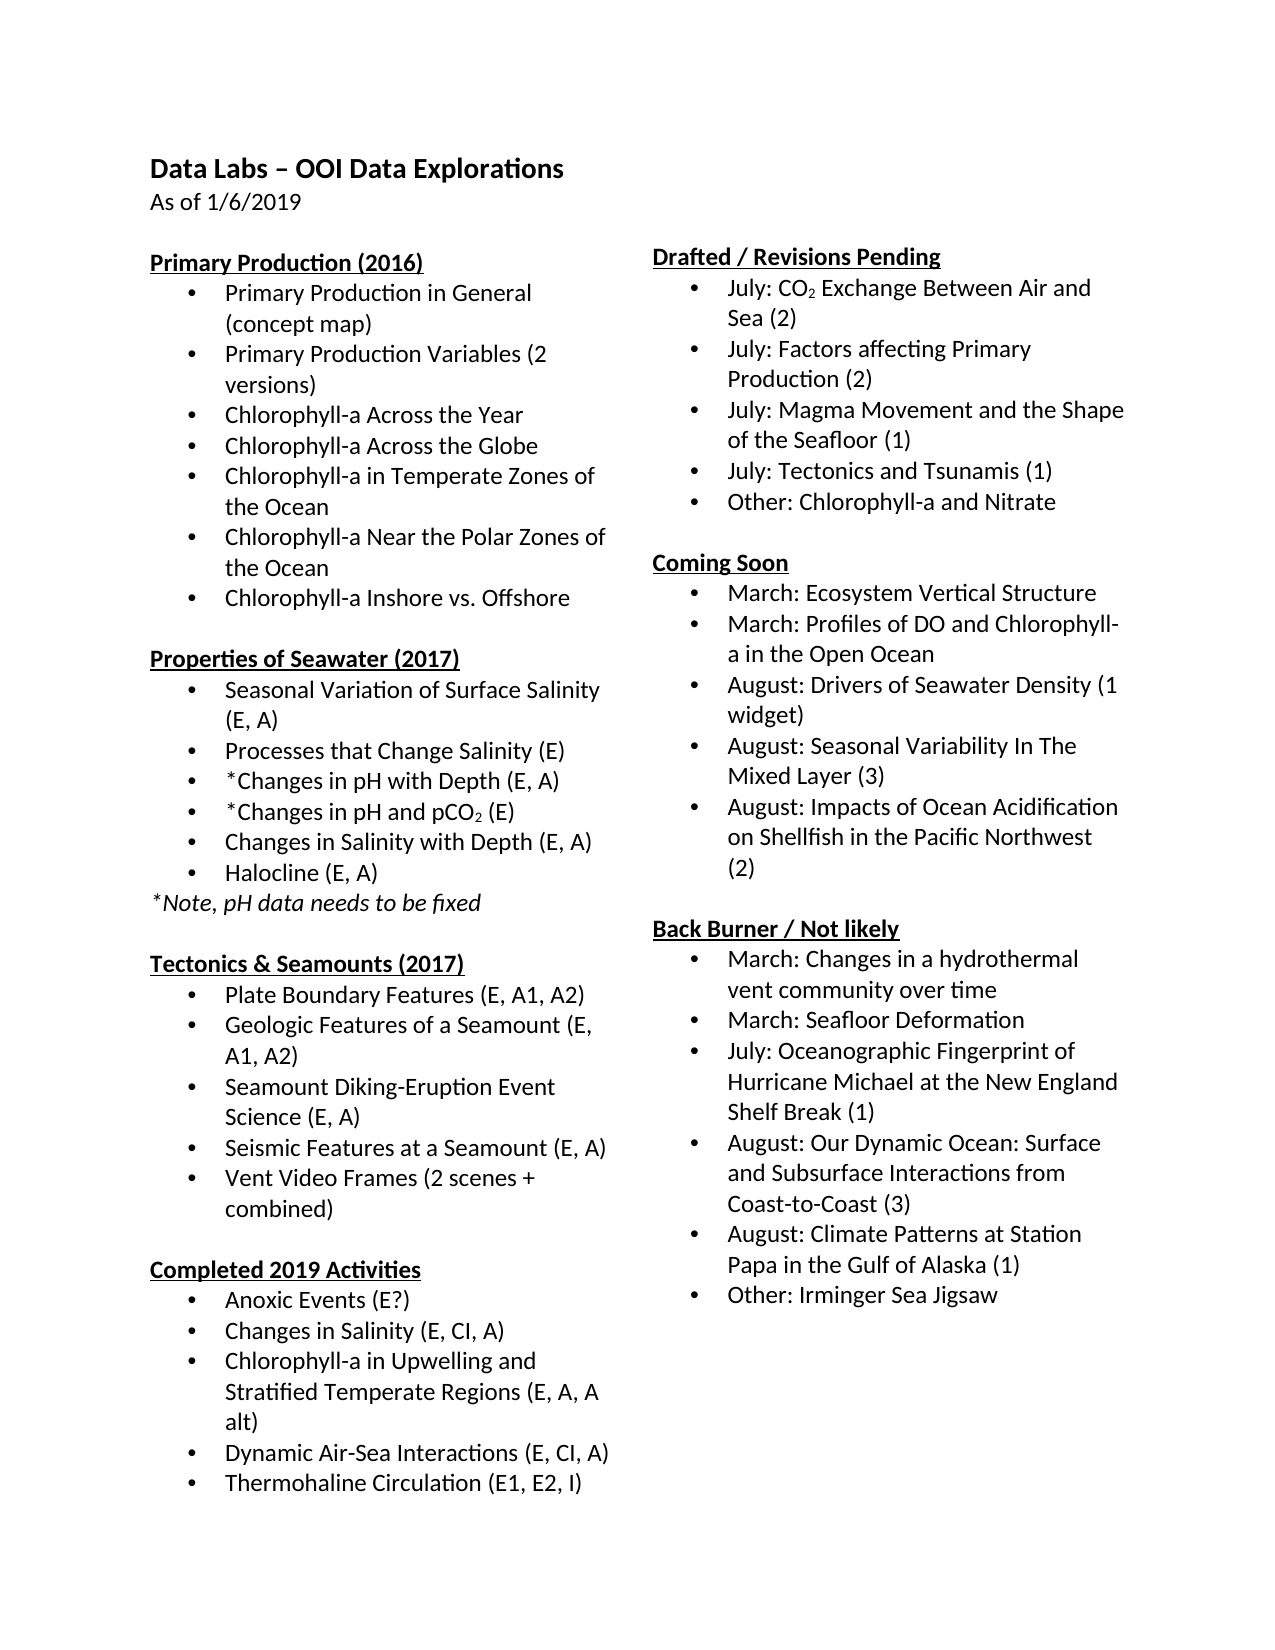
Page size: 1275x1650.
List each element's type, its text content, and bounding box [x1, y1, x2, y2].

list Seismic Features at a Seamount (E, A) [187, 1132, 622, 1162]
text Back Burner / Not likely [652, 913, 1125, 943]
list March: Changes in a hydrothermal vent community over time [690, 943, 1125, 1004]
list Chlorophyll-a Inshore vs. Offshore [187, 582, 622, 613]
list August: Climate Patterns at Station Papa in the Gulf of Alaska (1) [690, 1218, 1125, 1279]
list Dynamic Air-Sea Interactions (E, CI, A) [187, 1437, 622, 1467]
list July: CO2 Exchange Between Air and Sea (2) [690, 272, 1125, 333]
text Properties of Seawater (2017) [150, 643, 622, 674]
list Chlorophyll-a Across the Year [187, 399, 622, 430]
list Other: Irminger Sea Jigsaw [690, 1279, 1125, 1310]
list Changes in Salinity with Depth (E, A) [187, 827, 622, 857]
list Changes in Salinity (E, CI, A) [187, 1315, 622, 1345]
list Processes that Change Salinity (E) [187, 735, 622, 766]
text *Note, pH data needs to be fixed [150, 888, 622, 918]
list Chlorophyll-a Near the Polar Zones of the Ocean [187, 521, 622, 582]
list Other: Chlorophyll-a and Nitrate [690, 486, 1125, 516]
list Chlorophyll-a in Temperate Zones of the Ocean [187, 460, 622, 521]
list Seamount Diking-Eruption Event Science (E, A) [187, 1071, 622, 1132]
list Chlorophyll-a in Upwelling and Stratified Temperate Regions (E, A, A alt) [187, 1345, 622, 1437]
list Seasonal Variation of Surface Salinity (E, A) [187, 674, 622, 735]
text Data Labs – OOI Data Explorations [150, 150, 622, 186]
list July: Magma Movement and the Shape of the Seafloor (1) [690, 394, 1125, 455]
list Primary Production in General (concept map) [187, 277, 622, 338]
list Primary Production Variables (2 versions) [187, 338, 622, 399]
list August: Seasonal Variability In The Mixed Layer (3) [690, 730, 1125, 791]
list *Changes in pH with Depth (E, A) [187, 766, 622, 796]
list Plate Boundary Features (E, A1, A2) [187, 979, 622, 1010]
list March: Seafloor Deformation [690, 1004, 1125, 1035]
list *Changes in pH and pCO2 (E) [187, 796, 622, 827]
list August: Impacts of Ocean Acidification on Shellfish in the Pacific Northwest (2) [690, 791, 1125, 882]
list July: Tectonics and Tsunamis (1) [690, 455, 1125, 486]
list March: Ecosystem Vertical Structure [690, 577, 1125, 608]
text Primary Production (2016) [150, 247, 622, 277]
text Completed 2019 Activities [150, 1254, 622, 1284]
list July: Oceanographic Fingerprint of Hurricane Michael at the New England Shelf Break (1) [690, 1035, 1125, 1127]
list Anoxic Events (E?) [187, 1284, 622, 1315]
list Geologic Features of a Seamount (E, A1, A2) [187, 1010, 622, 1071]
list Thermohaline Circulation (E1, E2, I) [187, 1467, 622, 1498]
list Chlorophyll-a Across the Globe [187, 430, 622, 460]
list August: Drivers of Seawater Density (1 widget) [690, 669, 1125, 730]
text Drafted / Revisions Pending [652, 242, 1125, 272]
text Tectonics & Seamounts (2017) [150, 949, 622, 979]
text As of 1/6/2019 [150, 186, 622, 216]
text Coming Soon [652, 547, 1125, 577]
list Vent Video Frames (2 scenes + combined) [187, 1162, 622, 1223]
list March: Profiles of DO and Chlorophyll-a in the Open Ocean [690, 608, 1125, 669]
list July: Factors affecting Primary Production (2) [690, 333, 1125, 394]
list August: Our Dynamic Ocean: Surface and Subsurface Interactions from Coast-to-Coast (3) [690, 1127, 1125, 1218]
list Halocline (E, A) [187, 857, 622, 888]
